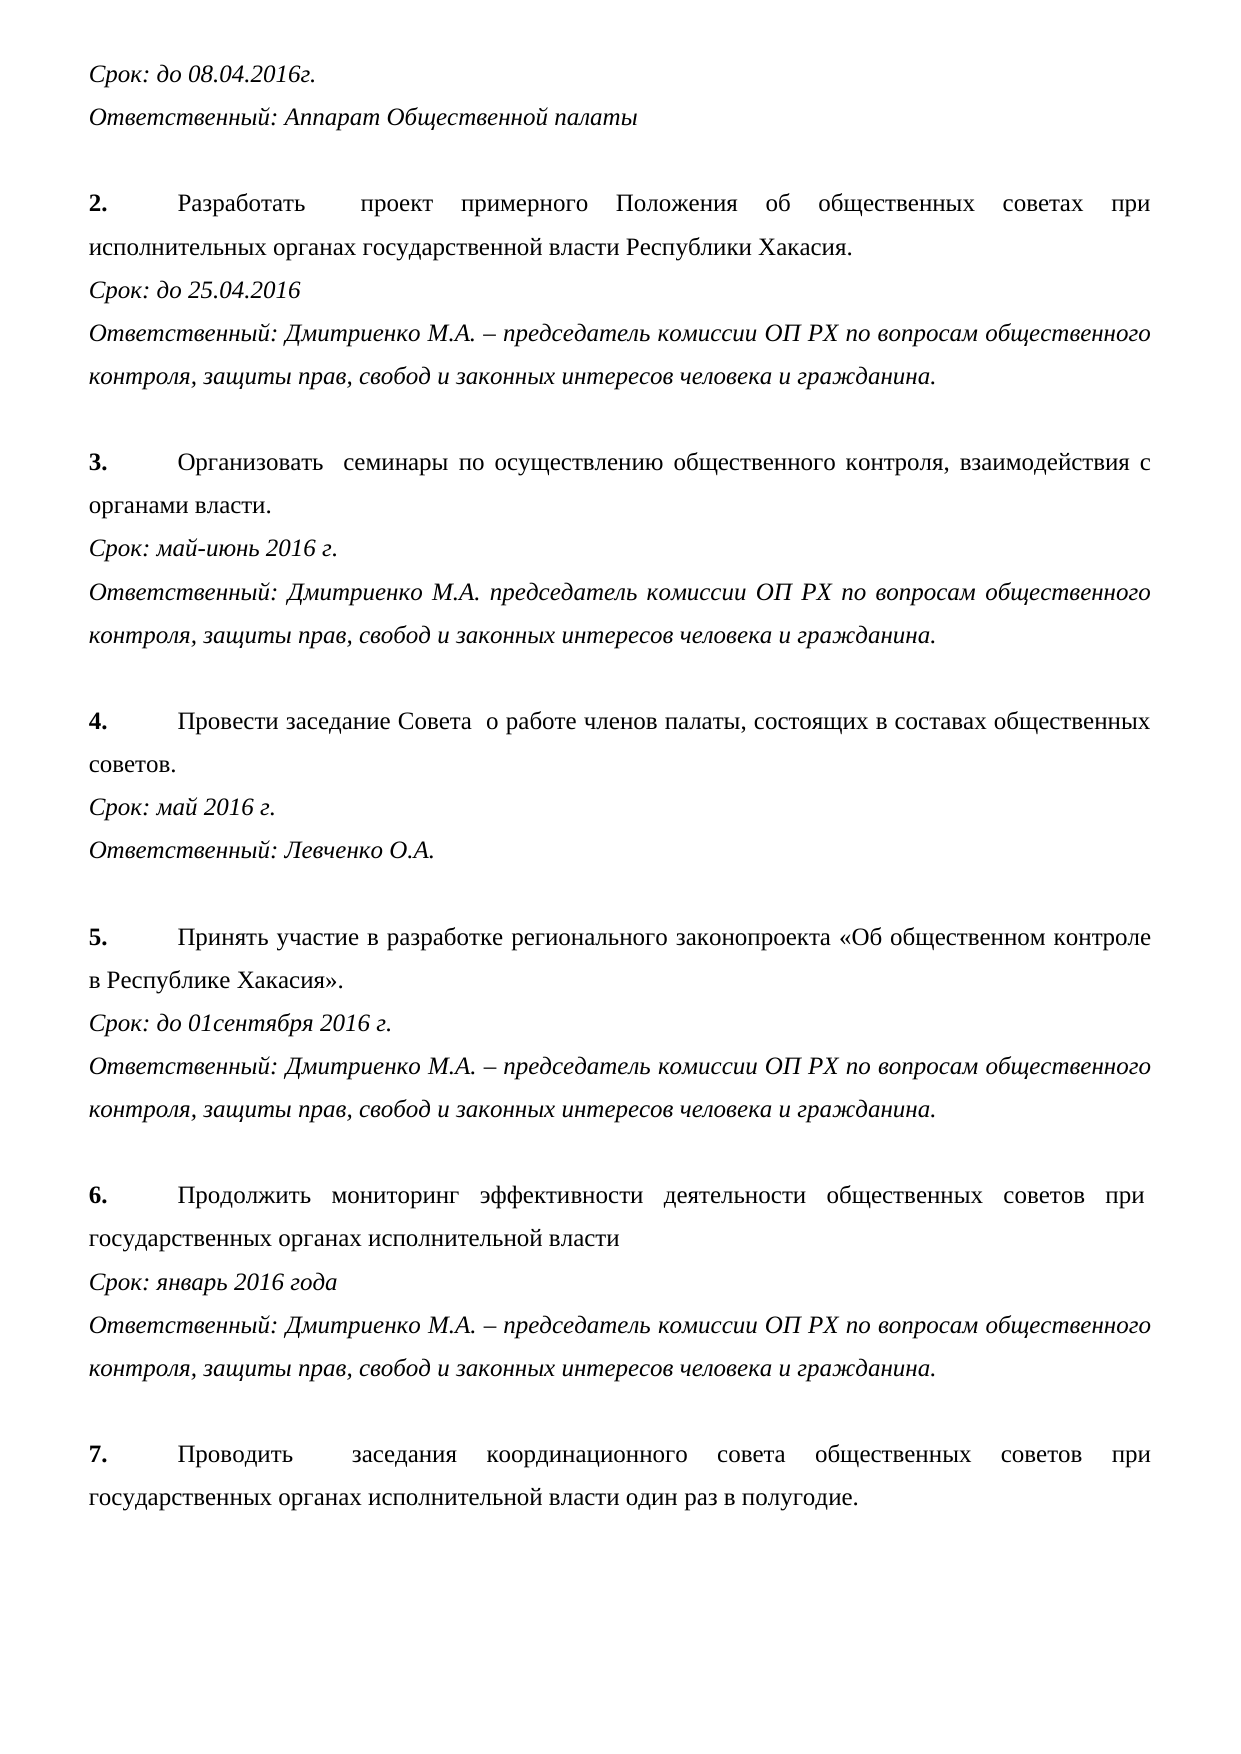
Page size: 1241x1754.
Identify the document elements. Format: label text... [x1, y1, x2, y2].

text Ответственный: Дмитриенко М.А. председатель комиссии ОП РХ по вопросам общественного контроля, защиты прав, свобод и законных интересов человека и гражданина. [88, 577, 1152, 648]
list Провести заседание Совета о работе членов палаты, состоящих в составах общественных советов. [88, 706, 1152, 778]
text Ответственный: Дмитриенко М.А. – председатель комиссии ОП РХ по вопросам общественного контроля, защиты прав, свобод и законных интересов человека и гражданина. [88, 1051, 1152, 1123]
text Ответственный: Левченко О.А. [88, 835, 1152, 864]
list Организовать семинары по осуществлению общественного контроля, взаимодействия с органами власти. [88, 447, 1152, 519]
text Ответственный: Аппарат Общественной палаты [88, 102, 1152, 131]
list Проводить заседания координационного совета общественных советов при государственных органах исполнительной власти один раз в полугодие. [88, 1439, 1152, 1511]
text Ответственный: Дмитриенко М.А. – председатель комиссии ОП РХ по вопросам общественного контроля, защиты прав, свобод и законных интересов человека и гражданина. [88, 1310, 1152, 1382]
list Разработать проект примерного Положения об общественных советах при исполнительных органах государственной власти Республики Хакасия. [88, 188, 1152, 260]
text Срок: май 2016 г. [88, 792, 1152, 821]
text Срок: май-июнь 2016 г. [88, 533, 1152, 562]
text Срок: январь 2016 года [88, 1267, 1152, 1295]
text Срок: до 08.04.2016г. [88, 59, 1152, 88]
text Ответственный: Дмитриенко М.А. – председатель комиссии ОП РХ по вопросам общественного контроля, защиты прав, свобод и законных интересов человека и гражданина. [88, 318, 1152, 390]
text Срок: до 01сентября 2016 г. [88, 1008, 1152, 1037]
list Принять участие в разработке регионального законопроекта «Об общественном контроле в Республике Хакасия». [88, 922, 1152, 993]
list Продолжить мониторинг эффективности деятельности общественных советов при государственных органах исполнительной власти [88, 1180, 1145, 1252]
text Срок: до 25.04.2016 [88, 275, 1152, 303]
